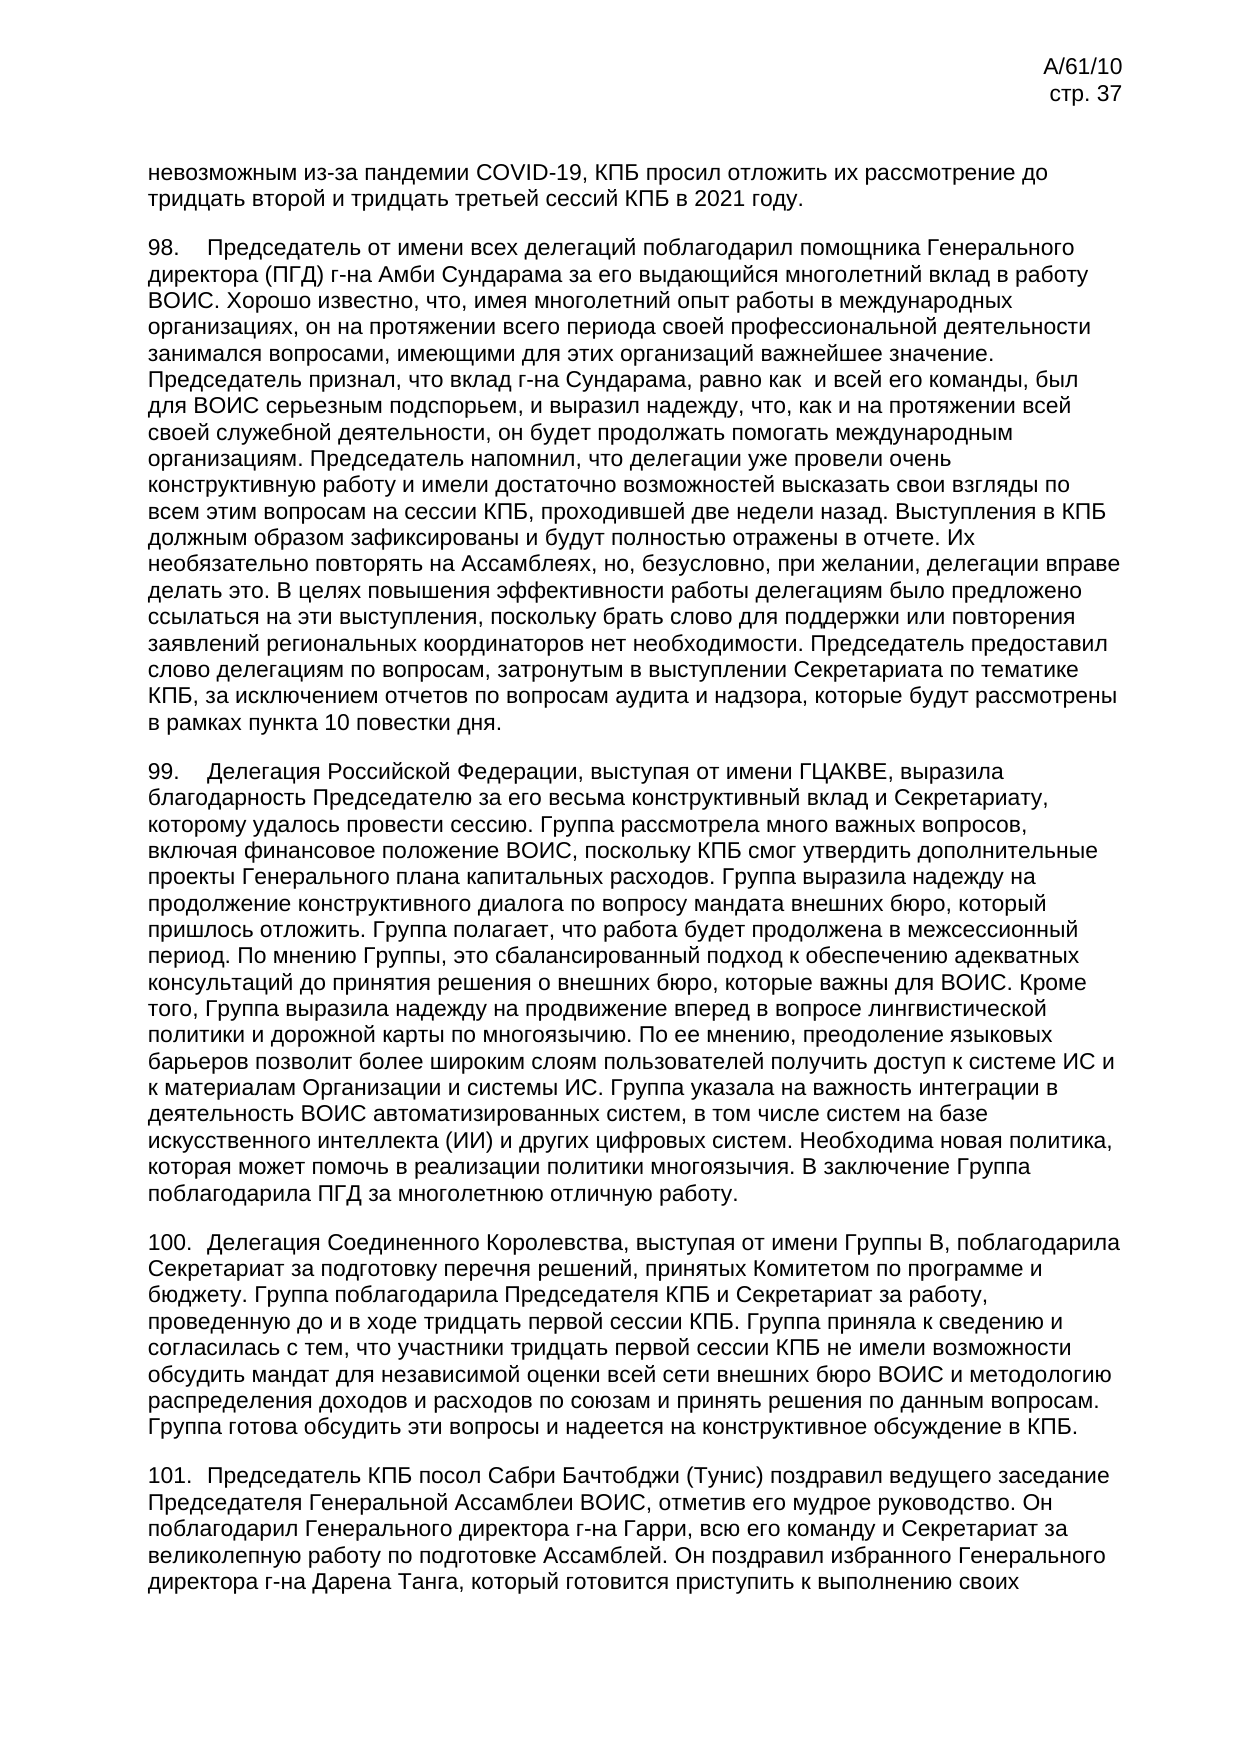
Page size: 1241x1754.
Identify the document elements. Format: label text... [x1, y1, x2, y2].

text Делегация Соединенного Королевства, выступая от имени Группы B, поблагодарила Секретариат за подготовку перечня решений, принятых Комитетом по программе и бюджету. Группа поблагодарила Председателя КПБ и Секретариат за работу, проведенную до и в ходе тридцать первой сессии КПБ. Группа приняла к сведению и согласилась с тем, что участники тридцать первой сессии КПБ не имели возможности обсудить мандат для независимой оценки всей сети внешних бюро ВОИС и методологию распределения доходов и расходов по союзам и принять решения по данным вопросам. Группа готова обсудить эти вопросы и надеется на конструктивное обсуждение в КПБ. [148, 1229, 1122, 1439]
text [148, 1462, 1122, 1594]
text Делегация Российской Федерации, выступая от имени ГЦАКВЕ, выразила благодарность Председателю за его весьма конструктивный вклад и Секретариату, которому удалось провести сессию. Группа рассмотрела много важных вопросов, включая финансовое положение ВОИС, поскольку КПБ смог утвердить дополнительные проекты Генерального плана капитальных расходов. Группа выразила надежду на продолжение конструктивного диалога по вопросу мандата внешних бюро, который пришлось отложить. Группа полагает, что работа будет продолжена в межсессионный период. По мнению Группы, это сбалансированный подход к обеспечению адекватных консультаций до принятия решения о внешних бюро, которые важны для ВОИС. Кроме того, Группа выразила надежду на продвижение вперед в вопросе лингвистической политики и дорожной карты по многоязычию. По ее мнению, преодоление языковых барьеров позволит более широким слоям пользователей получить доступ к системе ИС и к материалам Организации и системы ИС. Группа указала на важность интеграции в деятельность ВОИС автоматизированных систем, в том числе систем на базе искусственного интеллекта (ИИ) и других цифровых систем. Необходима новая политика, которая может помочь в реализации политики многоязычия. В заключение Группа поблагодарила ПГД за многолетнюю отличную работу. [148, 758, 1122, 1206]
text Председатель от имени всех делегаций поблагодарил помощника Генерального директора (ПГД) г-на Амби Сундарама за его выдающийся многолетний вклад в работу ВОИС. Хорошо известно, что, имея многолетний опыт работы в международных организациях, он на протяжении всего периода своей профессиональной деятельности занимался вопросами, имеющими для этих организаций важнейшее значение. Председатель признал, что вклад г-на Сундарама, равно как и всей его команды, был для ВОИС серьезным подспорьем, и выразил надежду, что, как и на протяжении всей своей служебной деятельности, он будет продолжать помогать международным организациям. Председатель напомнил, что делегации уже провели очень конструктивную работу и имели достаточно возможностей высказать свои взгляды по всем этим вопросам на сессии КПБ, проходившей две недели назад. Выступления в КПБ должным образом зафиксированы и будут полностью отражены в отчете. Их необязательно повторять на Ассамблеях, но, безусловно, при желании, делегации вправе делать это. В целях повышения эффективности работы делегациям было предложено ссылаться на эти выступления, поскольку брать слово для поддержки или повторения заявлений региональных координаторов нет необходимости. Председатель предоставил слово делегациям по вопросам, затронутым в выступлении Секретариата по тематике КПБ, за исключением отчетов по вопросам аудита и надзора, которые будут рассмотрены в рамках пункта 10 повестки дня. [148, 234, 1122, 735]
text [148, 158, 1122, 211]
